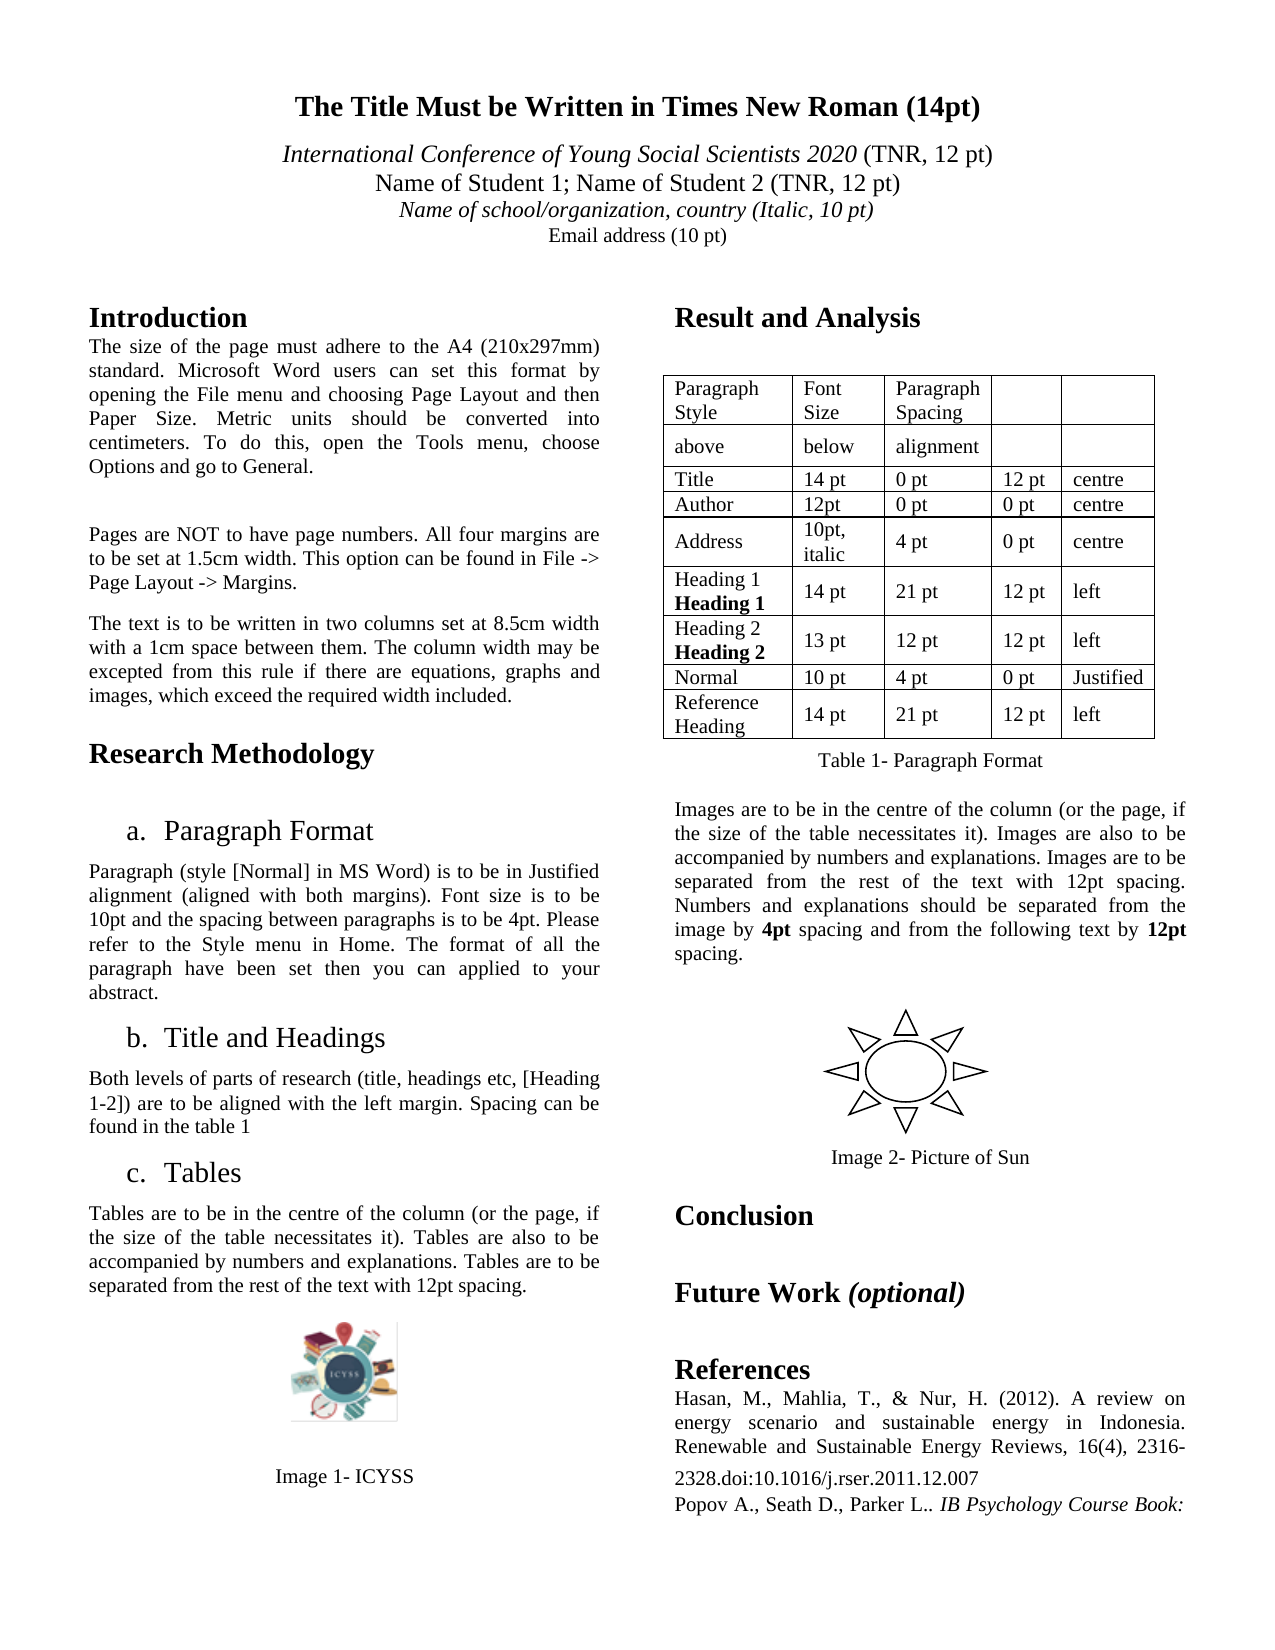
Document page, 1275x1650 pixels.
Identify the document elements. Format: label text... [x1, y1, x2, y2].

table_cell Justified [1062, 665, 1154, 689]
table_cell 10pt, italic [793, 518, 884, 566]
table_cell 0 pt [885, 467, 991, 491]
text Table 1- Paragraph Format [674, 747, 1186, 772]
text Conclusion [674, 1198, 1186, 1231]
text Pages are NOT to have page numbers. All four margins are to be set at 1.5cm width. This option can be found in File -> Page Layout -> Margins. [89, 522, 601, 594]
text The Title Must be Written in Times New Roman (14pt) [89, 89, 1186, 122]
text Image 2- Picture of Sun [674, 1144, 1186, 1169]
list Tables [126, 1155, 601, 1189]
table_cell alignment [885, 425, 991, 466]
table_cell 12 pt [992, 616, 1061, 664]
table_cell 0 pt [992, 492, 1061, 516]
table_cell Author [664, 492, 792, 516]
table_cell 21 pt [885, 567, 991, 615]
table_cell Normal [664, 665, 792, 689]
table_cell Reference Heading [664, 690, 792, 738]
table_cell 14 pt [793, 467, 884, 491]
table_cell 4 pt [885, 518, 991, 566]
table_cell left [1062, 690, 1154, 738]
table_cell 21 pt [885, 690, 991, 738]
table_cell below [793, 425, 884, 466]
table_cell above [664, 425, 792, 466]
table_cell left [1062, 567, 1154, 615]
table_cell 14 pt [793, 690, 884, 738]
table_cell Address [664, 518, 792, 566]
table_header Paragraph Style [664, 376, 792, 424]
table_header [1062, 376, 1154, 424]
table_cell 0 pt [992, 665, 1061, 689]
table_cell 10 pt [793, 665, 884, 689]
text Future Work (optional) [674, 1275, 1186, 1309]
text The text is to be written in two columns set at 8.5cm width with a 1cm space between them. The column width may be excepted from this rule if there are equations, graphs and images, which exceed the required width included. [89, 611, 601, 707]
list Paragraph Format [126, 813, 601, 847]
text Images are to be in the centre of the column (or the page, if the size of the table necessitates it). Images are also to be accompanied by numbers and explanations. Images are to be separated from the rest of the text with 12pt spacing. Numbers and explanations should be separated from the image by 4pt spacing and from the following text by 12pt spacing. [674, 797, 1186, 965]
table_header [992, 376, 1061, 424]
text International Conference of Young Social Scientists 2020 (TNR, 12 pt) [89, 139, 1186, 168]
table_cell 12 pt [992, 467, 1061, 491]
table_header Paragraph Spacing [885, 376, 991, 424]
table_cell 0 pt [885, 492, 991, 516]
text Paragraph (style [Normal] in MS Word) is to be in Justified alignment (aligned with both margins). Font size is to be 10pt and the spacing between paragraphs is to be 4pt. Please refer to the Style menu in Home. The format of all the paragraph have been set then you can applied to your abstract. [89, 859, 601, 1004]
table_cell 12 pt [992, 567, 1061, 615]
table_cell [1062, 425, 1154, 466]
table_cell 12pt [793, 492, 884, 516]
table_cell 13 pt [793, 616, 884, 664]
text Tables are to be in the centre of the column (or the page, if the size of the table necessitates it). Tables are also to be accompanied by numbers and explanations. Tables are to be separated from the rest of the text with 12pt spacing. [89, 1201, 601, 1297]
text Result and Analysis [674, 300, 1186, 333]
text Name of Student 1; Name of Student 2 (TNR, 12 pt) [89, 168, 1186, 196]
table_cell 12 pt [992, 690, 1061, 738]
table_header Font Size [793, 376, 884, 424]
table_cell Title [664, 467, 792, 491]
table_cell Heading 2 Heading 2 [664, 616, 792, 664]
list Title and Headings [126, 1020, 601, 1054]
table_cell 12 pt [885, 616, 991, 664]
picture [290, 1322, 399, 1423]
table_cell left [1062, 616, 1154, 664]
table_cell 0 pt [992, 518, 1061, 566]
text Image 1- ICYSS [89, 1464, 601, 1488]
table_cell Heading 1 Heading 1 [664, 567, 792, 615]
text Research Methodology [89, 736, 601, 769]
text Name of school/organization, country (Italic, 10 pt) [89, 196, 1186, 223]
text Introduction The size of the page must adhere to the A4 (210x297mm) standard. Microsoft Word users can set this format by opening the File menu and choosing Page Layout and then Paper Size. Metric units should be converted into centimeters. To do this, open the Tools menu, choose Options and go to General. [89, 300, 601, 478]
text Both levels of parts of research (title, headings etc, [Heading 1-2]) are to be aligned with the left margin. Spacing can be found in the table 1 [89, 1066, 601, 1138]
table_cell centre [1062, 518, 1154, 566]
table_cell 14 pt [793, 567, 884, 615]
text Email address (10 pt) [89, 223, 1186, 247]
table_cell centre [1062, 492, 1154, 516]
table_cell 4 pt [885, 665, 991, 689]
table_cell [992, 425, 1061, 466]
table_cell centre [1062, 467, 1154, 491]
